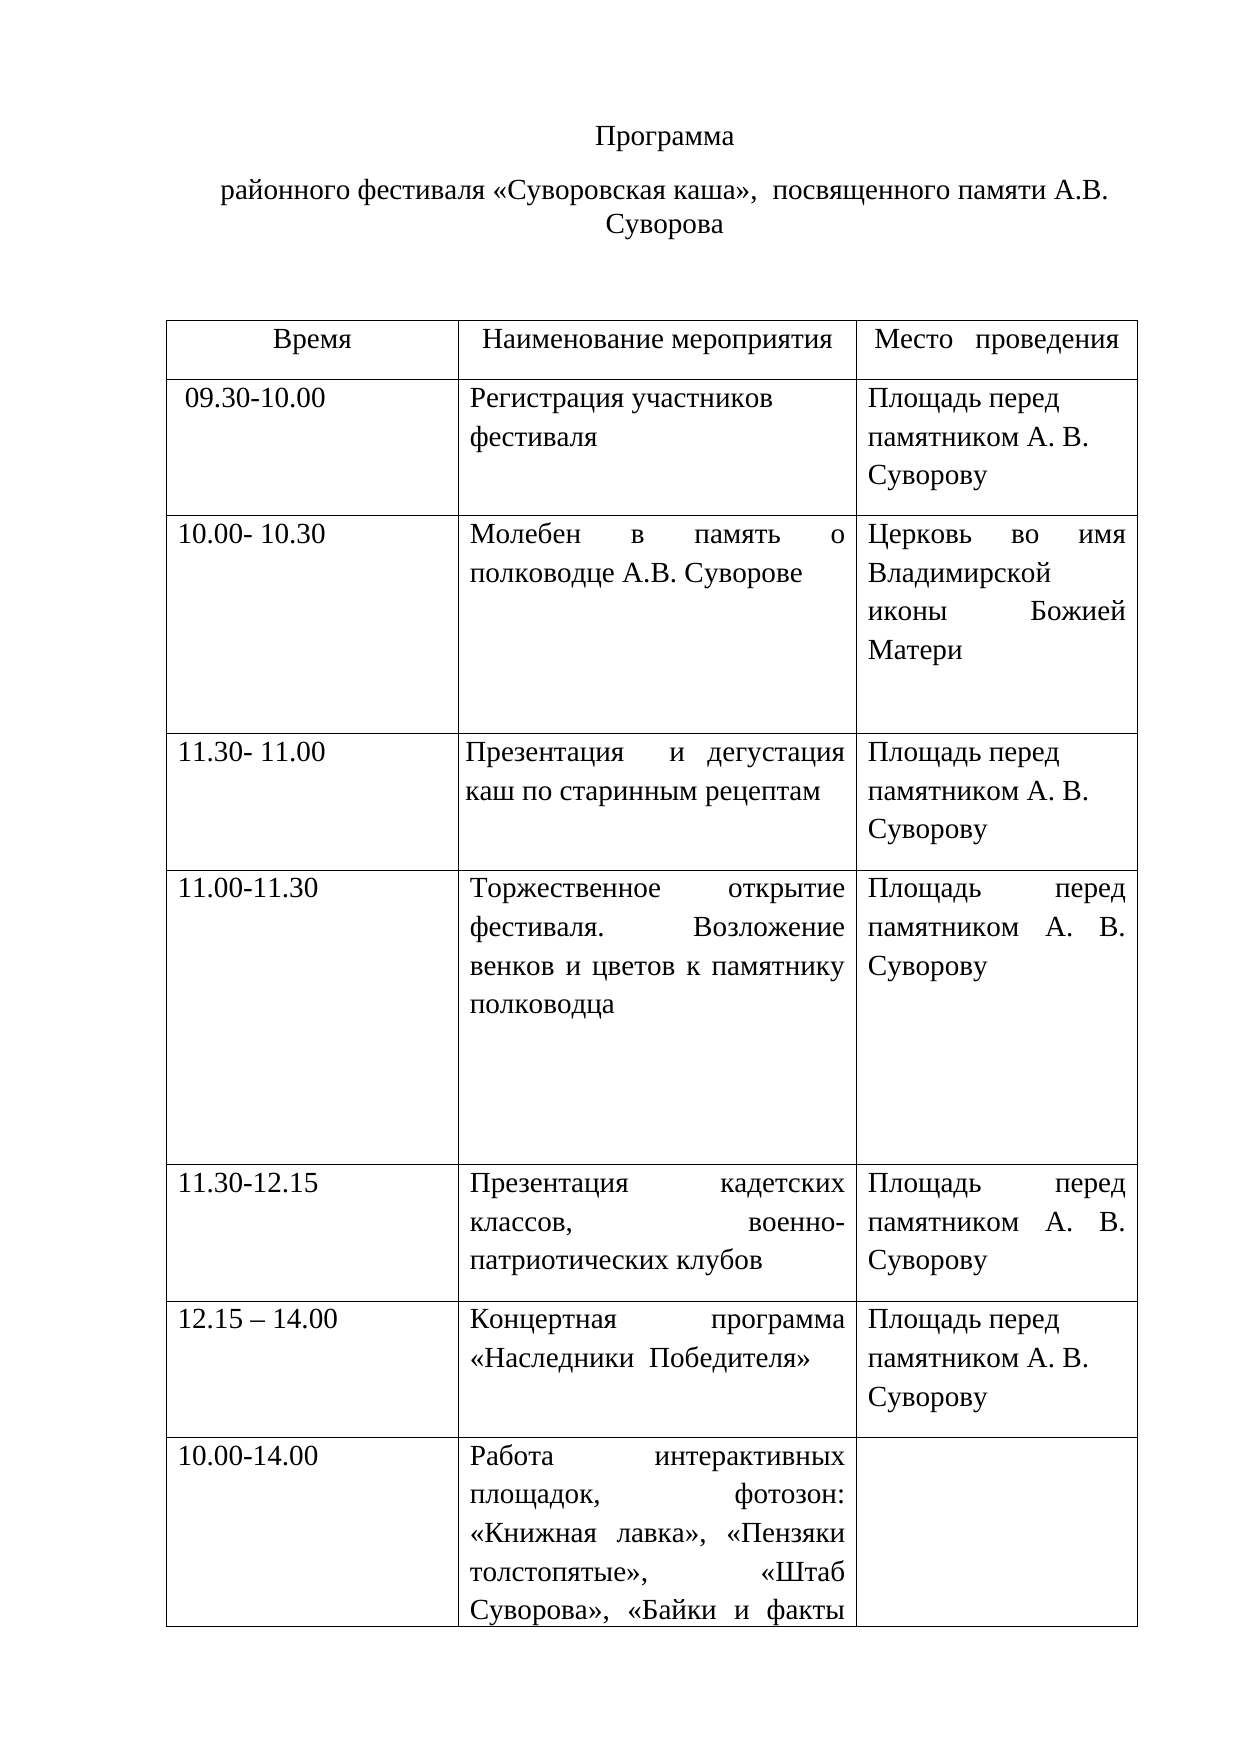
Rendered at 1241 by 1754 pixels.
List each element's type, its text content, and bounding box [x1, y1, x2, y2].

table_cell Молебен в память о полководце А.В. Суворове [459, 516, 856, 733]
table_header Наименование мероприятия [459, 321, 856, 379]
table_cell 11.30-12.15 [167, 1165, 458, 1301]
table_cell 11.30- 11.00 [167, 734, 458, 869]
table_header Место проведения [857, 321, 1137, 379]
table_cell Площадь перед памятником А. В. Суворову [857, 871, 1137, 1164]
table_cell Площадь перед памятником А. В. Суворову [857, 1302, 1137, 1437]
table_cell 12.15 – 14.00 [167, 1302, 458, 1437]
table_cell Площадь перед памятником А. В. Суворову [857, 380, 1137, 515]
table_cell Площадь перед памятником А. В. Суворову [857, 1165, 1137, 1301]
table_cell 10.00-14.00 [167, 1438, 458, 1626]
table_cell Концертная программа «Наследники Победителя» [459, 1302, 856, 1437]
table_cell 09.30-10.00 [167, 380, 458, 515]
table_cell Презентация кадетских классов, военно-патриотических клубов [459, 1165, 856, 1301]
table_cell 10.00- 10.30 [167, 516, 458, 733]
table_cell Презентация и дегустация каш по старинным рецептам [459, 734, 856, 869]
text Программа [177, 118, 1152, 152]
table_cell Церковь во имя Владимирской иконы Божией Матери [857, 516, 1137, 733]
table_header Время [167, 321, 458, 379]
table_cell Регистрация участников фестиваля [459, 380, 856, 515]
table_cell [459, 1438, 856, 1626]
table_cell Площадь перед памятником А. В. Суворову [857, 734, 1137, 869]
table_cell Торжественное открытие фестиваля. Возложение венков и цветов к памятнику полководца [459, 871, 856, 1164]
table_cell 11.00-11.30 [167, 871, 458, 1164]
table_cell [857, 1438, 1137, 1626]
text районного фестиваля «Суворовская каша», посвященного памяти А.В. Суворова [177, 172, 1152, 239]
